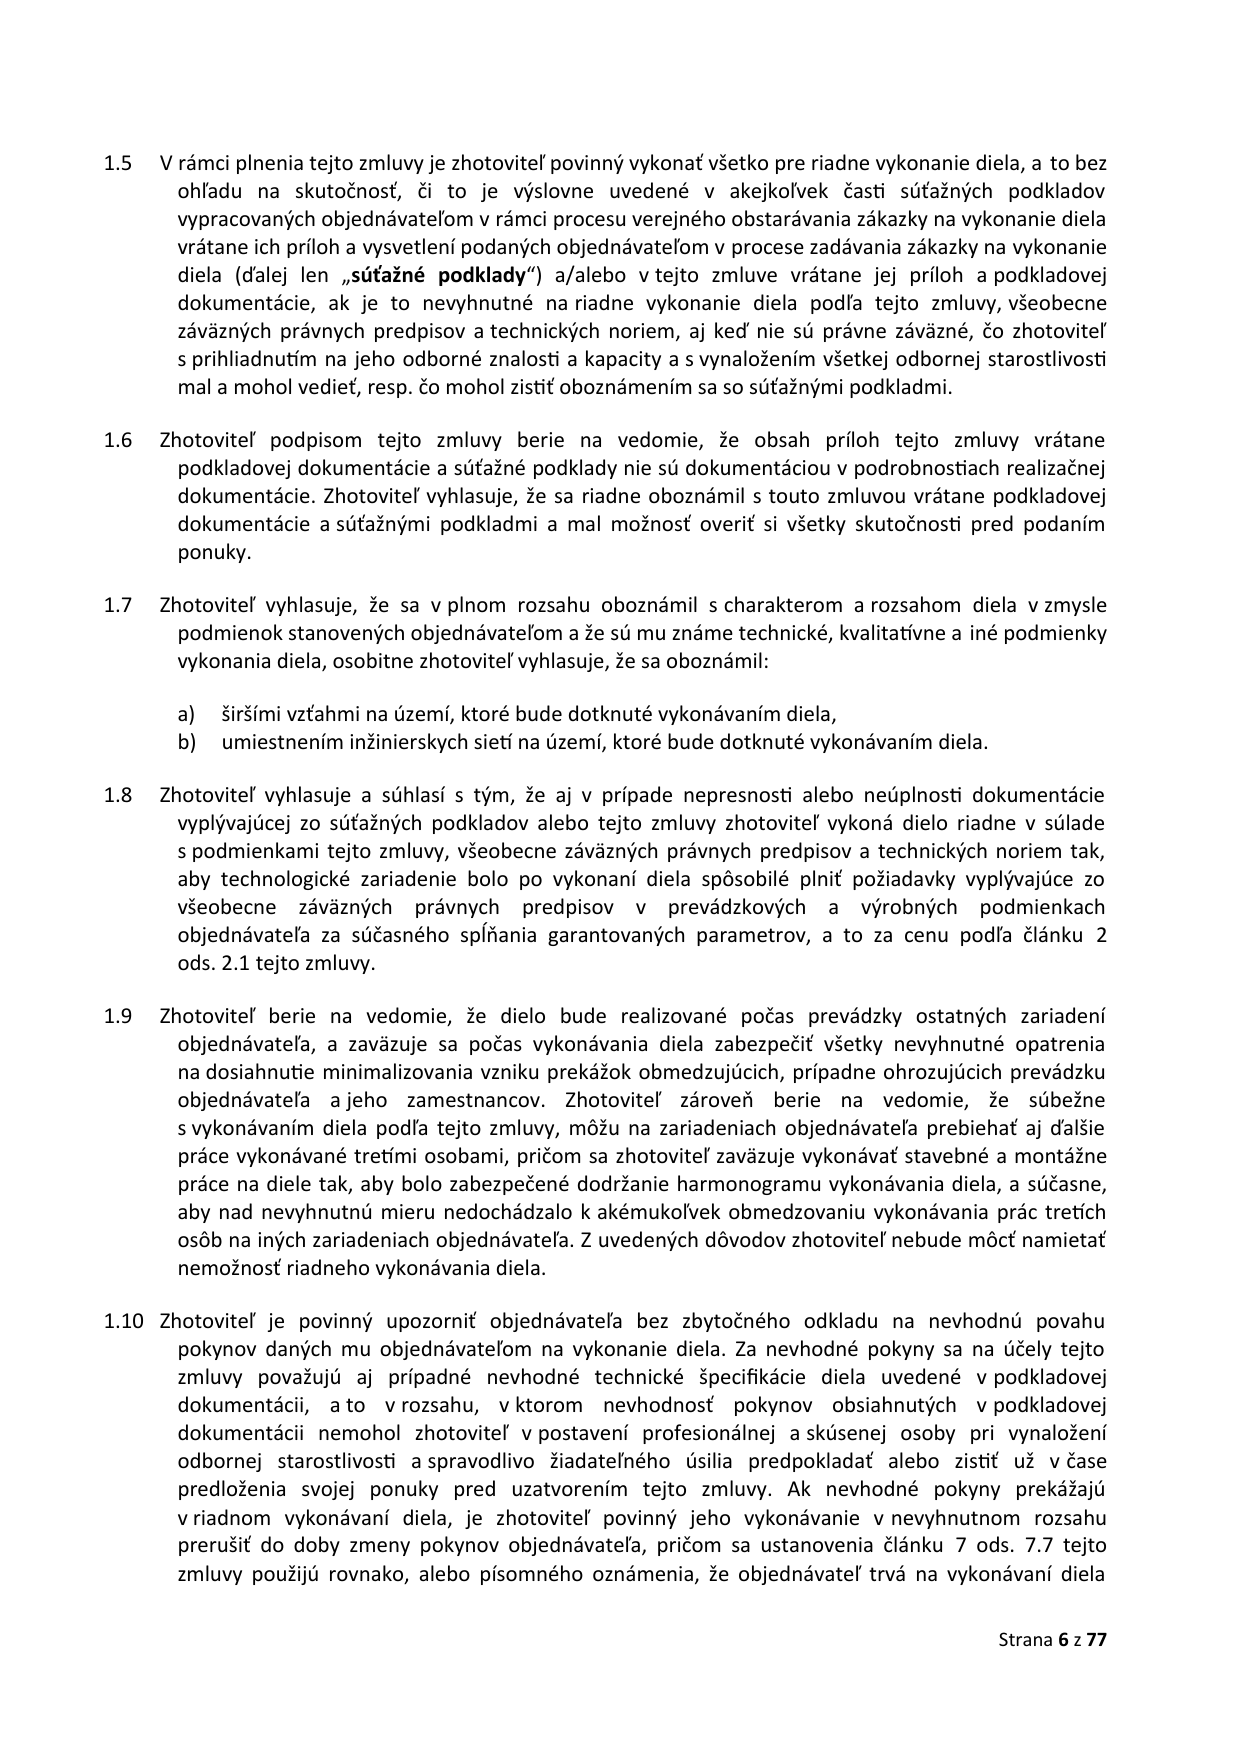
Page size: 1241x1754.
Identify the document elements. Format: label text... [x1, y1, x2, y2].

list V rámci plnenia tejto zmluvy je zhotoviteľ povinný vykonať všetko pre riadne vykonanie diela, a to bez ohľadu na skutočnosť, či to je výslovne uvedené v akejkoľvek časti súťažných podkladov vypracovaných objednávateľom v rámci procesu verejného obstarávania zákazky na vykonanie diela vrátane ich príloh a vysvetlení podaných objednávateľom v procese zadávania zákazky na vykonanie diela (ďalej len „súťažné podklady“) a/alebo v tejto zmluve vrátane jej príloh a podkladovej dokumentácie, ak je to nevyhnutné na riadne vykonanie diela podľa tejto zmluvy, všeobecne záväzných právnych predpisov a technických noriem, aj keď nie sú právne záväzné, čo zhotoviteľ s prihliadnutím na jeho odborné znalosti a kapacity a s vynaložením všetkej odbornej starostlivosti mal a mohol vedieť, resp. čo mohol zistiť oboznámením sa so súťažnými podkladmi. [103, 148, 1107, 400]
text umiestnením inžinierskych sietí na území, ktoré bude dotknuté vykonávaním diela. [177, 727, 1107, 755]
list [103, 1306, 1107, 1587]
list Zhotoviteľ vyhlasuje a súhlasí s tým, že aj v prípade nepresnosti alebo neúplnosti dokumentácie vyplývajúcej zo súťažných podkladov alebo tejto zmluvy zhotoviteľ vykoná dielo riadne v súlade s podmienkami tejto zmluvy, všeobecne záväzných právnych predpisov a technických noriem tak, aby technologické zariadenie bolo po vykonaní diela spôsobilé plniť požiadavky vyplývajúce zo všeobecne záväzných právnych predpisov v prevádzkových a výrobných podmienkach objednávateľa za súčasného spĺňania garantovaných parametrov, a to za cenu podľa článku 2 ods. 2.1 tejto zmluvy. [103, 780, 1107, 976]
list širšími vzťahmi na území, ktoré bude dotknuté vykonávaním diela, [177, 699, 1107, 727]
list Zhotoviteľ vyhlasuje, že sa v plnom rozsahu oboznámil s charakterom a rozsahom diela v zmysle podmienok stanovených objednávateľom a že sú mu známe technické, kvalitatívne a iné podmienky vykonania diela, osobitne zhotoviteľ vyhlasuje, že sa oboznámil: [103, 590, 1107, 674]
list Zhotoviteľ berie na vedomie, že dielo bude realizované počas prevádzky ostatných zariadení objednávateľa, a zaväzuje sa počas vykonávania diela zabezpečiť všetky nevyhnutné opatrenia na dosiahnutie minimalizovania vzniku prekážok obmedzujúcich, prípadne ohrozujúcich prevádzku objednávateľa a jeho zamestnancov. Zhotoviteľ zároveň berie na vedomie, že súbežne s vykonávaním diela podľa tejto zmluvy, môžu na zariadeniach objednávateľa prebiehať aj ďalšie práce vykonávané tretími osobami, pričom sa zhotoviteľ zaväzuje vykonávať stavebné a montážne práce na diele tak, aby bolo zabezpečené dodržanie harmonogramu vykonávania diela, a súčasne, aby nad nevyhnutnú mieru nedochádzalo k akémukoľvek obmedzovaniu vykonávania prác tretích osôb na iných zariadeniach objednávateľa. Z uvedených dôvodov zhotoviteľ nebude môcť namietať nemožnosť riadneho vykonávania diela. [103, 1001, 1107, 1281]
list Zhotoviteľ podpisom tejto zmluvy berie na vedomie, že obsah príloh tejto zmluvy vrátane podkladovej dokumentácie a súťažné podklady nie sú dokumentáciou v podrobnostiach realizačnej dokumentácie. Zhotoviteľ vyhlasuje, že sa riadne oboznámil s touto zmluvou vrátane podkladovej dokumentácie a súťažnými podkladmi a mal možnosť overiť si všetky skutočnosti pred podaním ponuky. [103, 425, 1107, 565]
